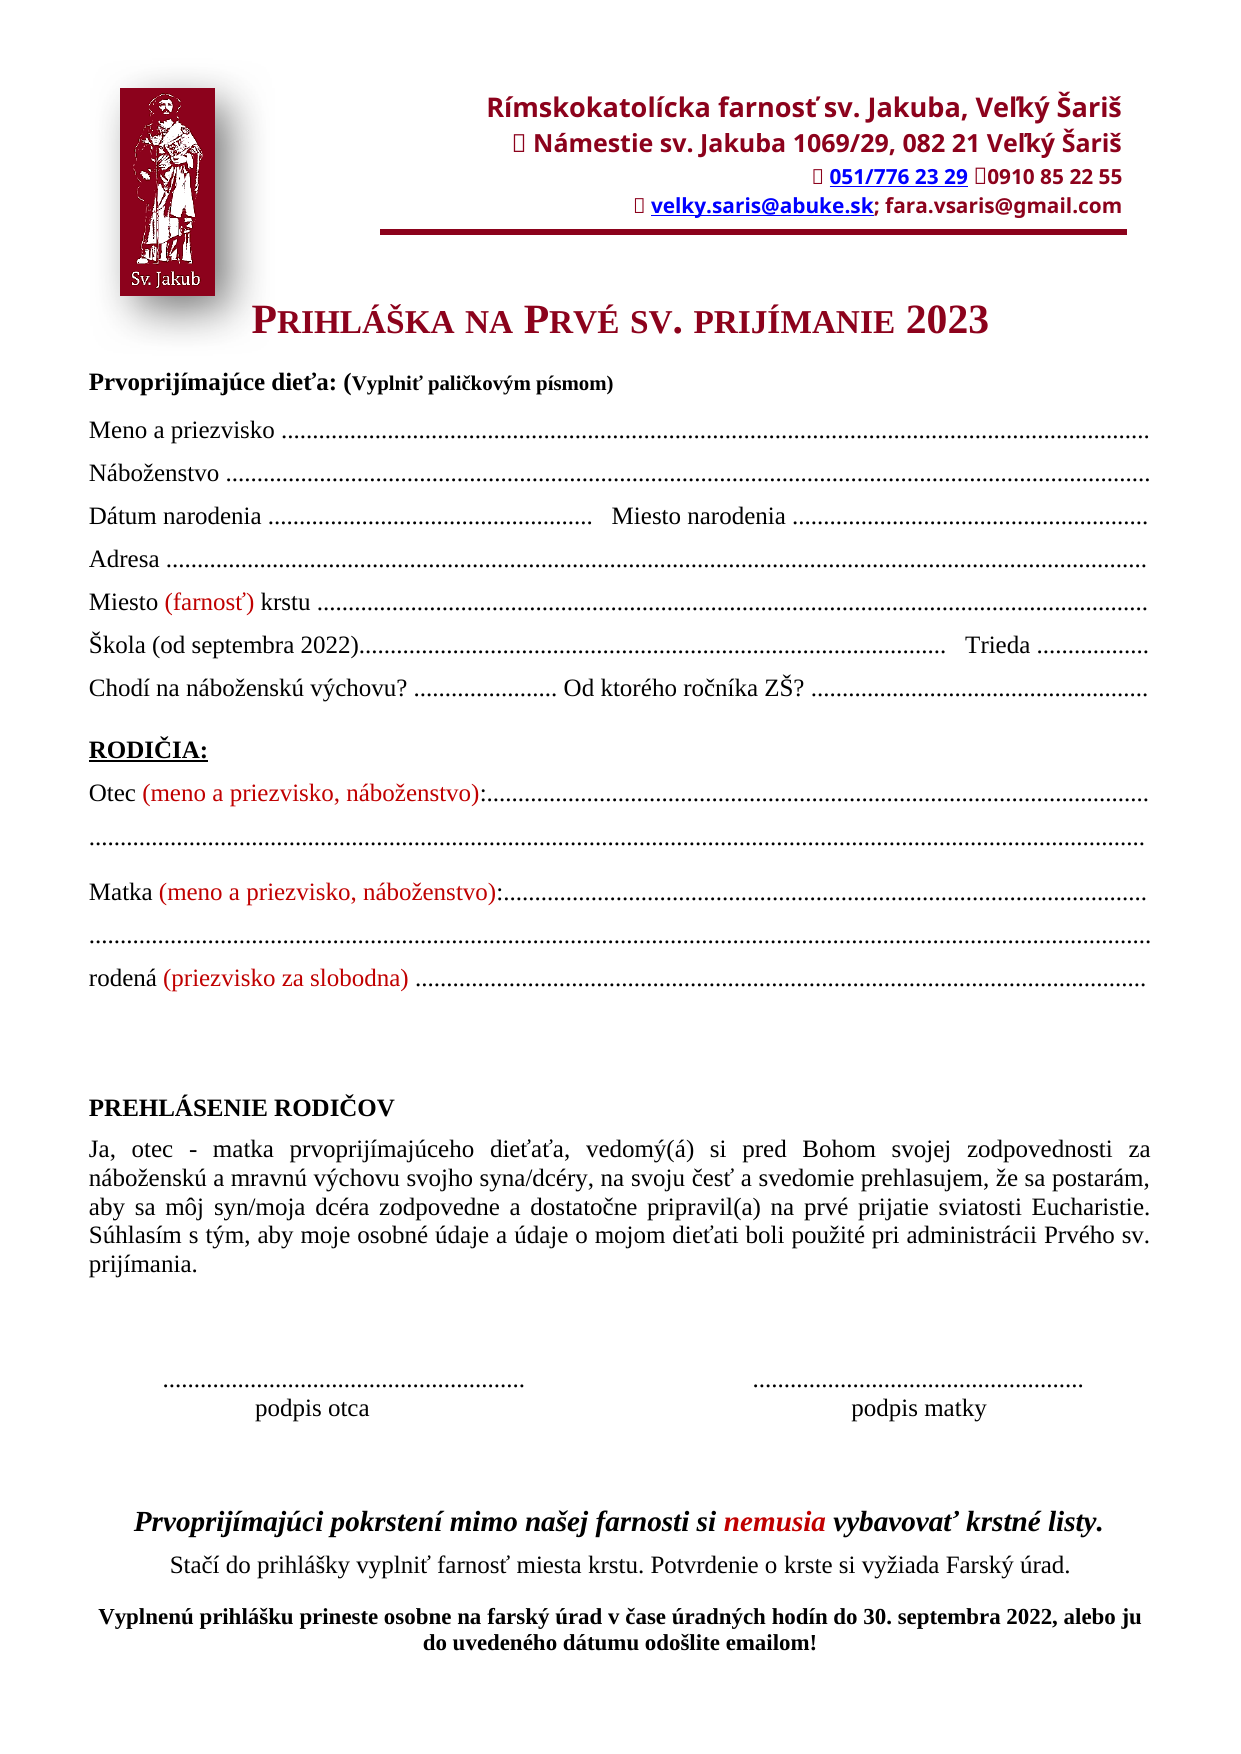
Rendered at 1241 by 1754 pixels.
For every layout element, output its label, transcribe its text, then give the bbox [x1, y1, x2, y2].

text  Námestie sv. Jakuba 1069/29, 082 21 Veľký Šariš [89, 126, 1122, 159]
text Prvoprijímajúci pokrstení mimo našej farnosti si nemusia vybavovať krstné listy. [89, 1504, 1152, 1538]
text Matka (meno a priezvisko, náboženstvo):....................................................................................................... .......................................................................................................................................................................... [89, 877, 1152, 949]
text Rodičia: [89, 735, 1152, 764]
title prihláška na Prvé sv. prijímanie 2023 [89, 294, 1152, 342]
text ......................................................................................................................................................................... [89, 822, 1152, 850]
text Otec (meno a priezvisko, náboženstvo):.......................................................................................................... [89, 778, 1152, 807]
text Škola (od septembra 2022).............................................................................................. Trieda .................. [89, 630, 1152, 659]
picture [120, 219, 215, 294]
text rodená (priezvisko za slobodna) ..................................................................................................................... [89, 963, 1152, 992]
text Chodí na náboženskú výchovu? ....................... Od ktorého ročníka ZŠ? ...................................................... [89, 673, 1152, 702]
text Meno a priezvisko ........................................................................................................................................... [89, 415, 1152, 443]
text Náboženstvo .................................................................................................................................................... [89, 458, 1152, 487]
text Rímskokatolícka farnosť sv. Jakuba, Veľký Šariš [89, 89, 1122, 126]
text Stačí do prihlášky vyplniť farnosť miesta krstu. Potvrdenie o krste si vyžiada Farský úrad. [89, 1550, 1152, 1579]
text Miesto (farnosť) krstu ..................................................................................................................................... [89, 587, 1152, 616]
text .......................................................... ..................................................... [89, 1364, 1152, 1393]
text Vyplnenú prihlášku prineste osobne na farský úrad v čase úradných hodín do 30. septembra 2022, alebo ju do uvedeného dátumu odošlite emailom! [89, 1603, 1152, 1656]
text Prehlásenie RODIČov [89, 1093, 1152, 1122]
text  051/776 23 29 0910 85 22 55 [89, 159, 1122, 191]
subtitle Prvoprijímajúce dieťa: (Vyplniť paličkovým písmom) [89, 367, 1152, 396]
text podpis otca podpis matky [89, 1393, 1152, 1422]
text Dátum narodenia .................................................... Miesto narodenia ......................................................... [89, 501, 1152, 530]
text Adresa ............................................................................................................................................................. [89, 544, 1152, 573]
text Ja, otec - matka prvoprijímajúceho dieťaťa, vedomý(á) si pred Bohom svojej zodpovednosti za náboženskú a mravnú výchovu svojho syna/dcéry, na svoju česť a svedomie prehlasujem, že sa postarám, aby sa môj syn/moja dcéra zodpovedne a dostatočne pripravil(a) na prvé prijatie sviatosti Eucharistie. Súhlasím s tým, aby moje osobné údaje a údaje o mojom dieťati boli použité pri administrácii Prvého sv. prijímania. [89, 1134, 1152, 1278]
text  velky.saris@abuke.sk; fara.vsaris@gmail.com [89, 191, 1122, 219]
